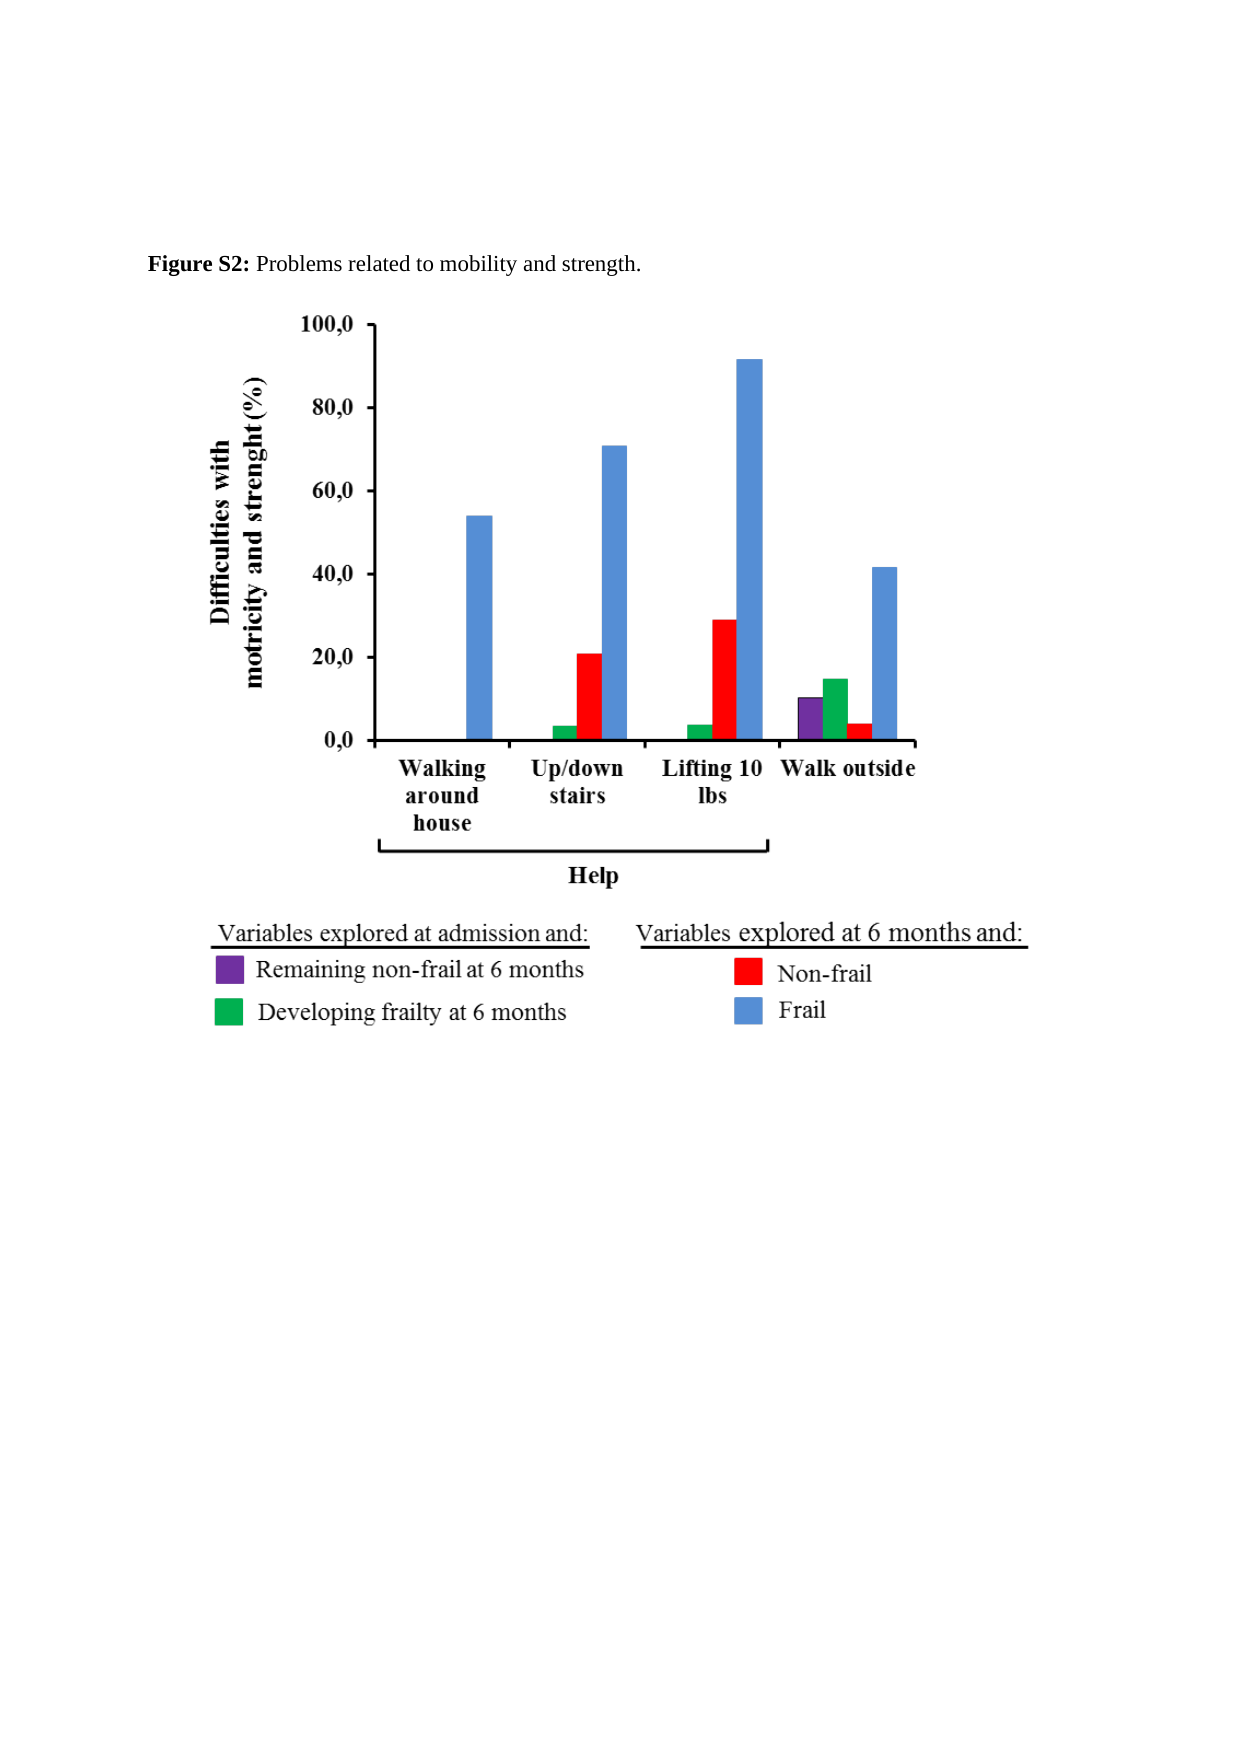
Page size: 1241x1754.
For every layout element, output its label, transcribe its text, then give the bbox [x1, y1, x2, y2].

picture [195, 300, 1045, 1042]
text Figure S2: Problems related to mobility and strength. [148, 250, 1093, 276]
